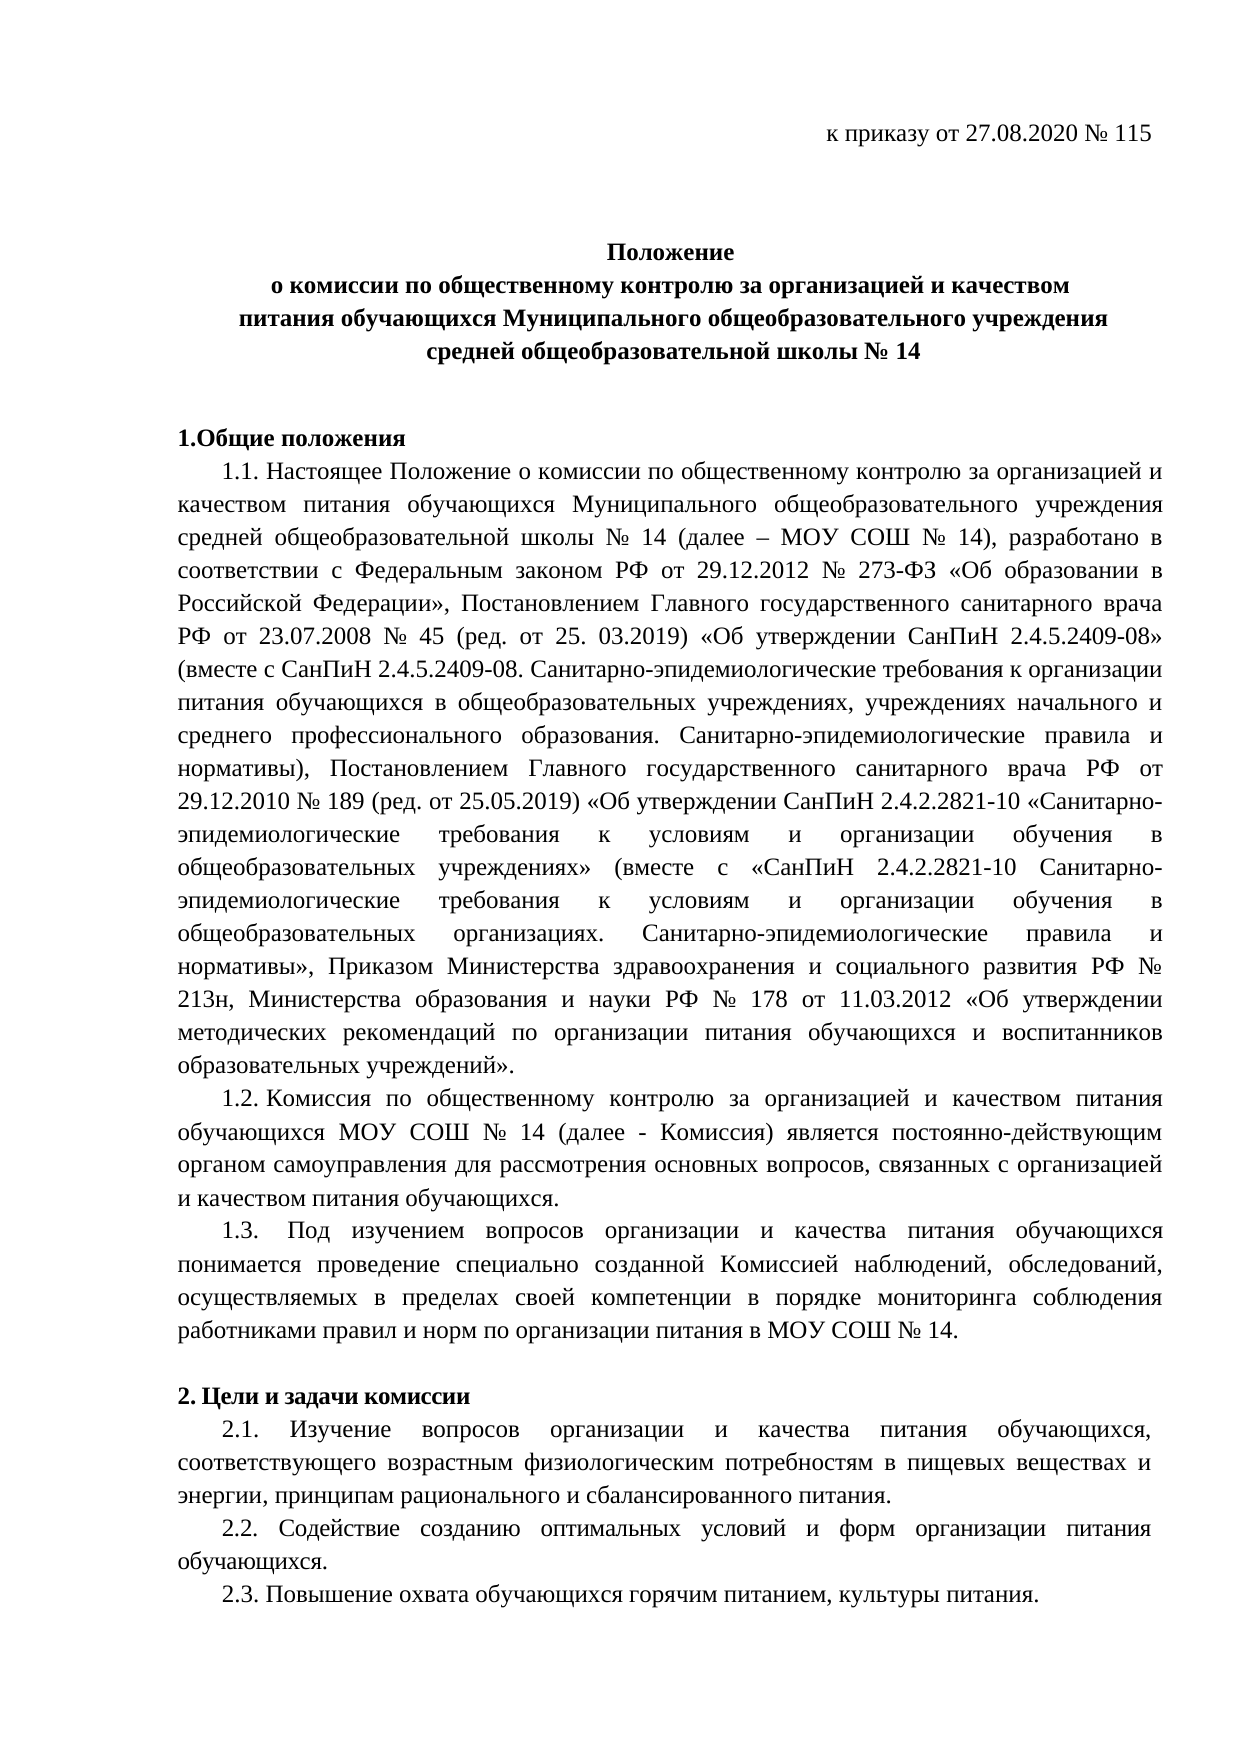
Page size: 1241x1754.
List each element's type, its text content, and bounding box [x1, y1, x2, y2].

list Комиссия по общественному контролю за организацией и качеством питания обучающихся МОУ СОШ № 14 (далее - Комиссия) является постоянно-действующим органом самоуправления для рассмотрения основных вопросов, связанных с организацией и качеством питания обучающихся. [177, 1083, 1163, 1211]
list Под изучением вопросов организации и качества питания обучающихся понимается проведение специально созданной Комиссией наблюдений, обследований, осуществляемых в пределах своей компетенции в порядке мониторинга соблюдения работниками правил и норм по организации питания в МОУ СОШ № 14. [177, 1216, 1164, 1343]
text 2.1. Изучение вопросов организации и качества питания обучающихся, соответствующего возрастным физиологическим потребностям в пищевых веществах и энергии, принципам рационального и сбалансированного питания. [177, 1414, 1152, 1508]
text 2. Цели и задачи комиссии [177, 1381, 1164, 1409]
text 2.2. Содействие созданию оптимальных условий и форм организации питания обучающихся. [177, 1513, 1152, 1574]
text 2.3. Повышение охвата обучающихся горячим питанием, культуры питания. [177, 1579, 1152, 1608]
list Настоящее Положение о комиссии по общественному контролю за организацией и качеством питания обучающихся Муниципального общеобразовательного учреждения средней общеобразовательной школы № 14 (далее – МОУ СОШ № 14), разработано в соответствии с Федеральным законом РФ от 29.12.2012 № 273-ФЗ «Об образовании в Российской Федерации», Постановлением Главного государственного санитарного врача РФ от 23.07.2008 № 45 (ред. от 25. 03.2019) «Об утверждении СанПиН 2.4.5.2409-08» (вместе с СанПиН 2.4.5.2409-08. Санитарно-эпидемиологические требования к организации питания обучающихся в общеобразовательных учреждениях, учреждениях начального и среднего профессионального образования. Санитарно-эпидемиологические правила и нормативы), Постановлением Главного государственного санитарного врача РФ от 29.12.2010 № 189 (ред. от 25.05.2019) «Об утверждении СанПиН 2.4.2.2821-10 «Санитарно-эпидемиологические требования к условиям и организации обучения в общеобразовательных учреждениях» (вместе с «СанПиН 2.4.2.2821-10 Санитарно-эпидемиологические требования к условиям и организации обучения в общеобразовательных организациях. Санитарно-эпидемиологические правила и нормативы», Приказом Министерства здравоохранения и социального развития РФ № 213н, Министерства образования и науки РФ № 178 от 11.03.2012 «Об утверждении методических рекомендаций по организации питания обучающихся и воспитанников образовательных учреждений». [177, 456, 1163, 1079]
text к приказу от 27.08.2020 № 115 [177, 118, 1152, 147]
text о комиссии по общественному контролю за организацией и качеством [177, 270, 1163, 299]
text питания обучающихся Муниципального общеобразовательного учреждения [177, 303, 1163, 332]
text 1.Общие положения [177, 423, 1163, 452]
text Положение [177, 237, 1163, 266]
text средней общеобразовательной школы № 14 [177, 336, 1163, 365]
